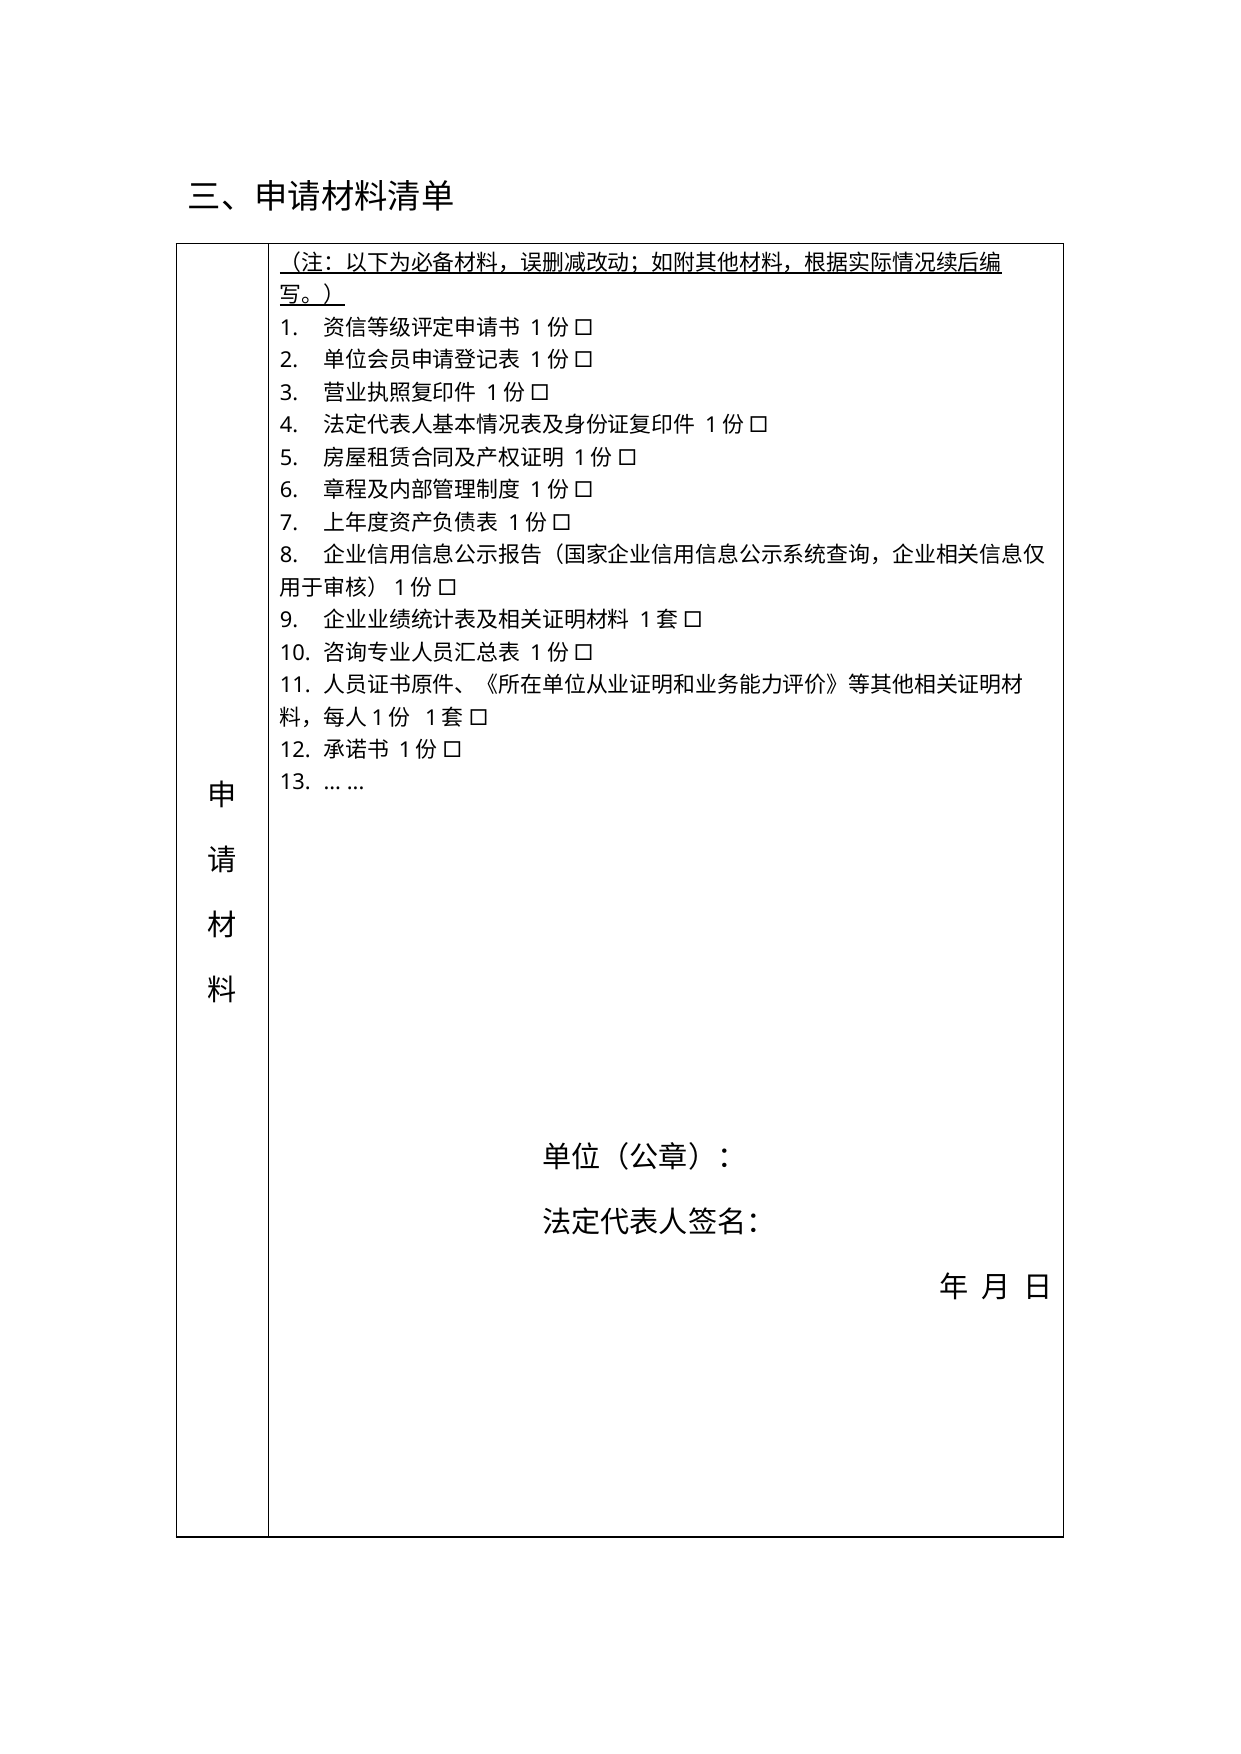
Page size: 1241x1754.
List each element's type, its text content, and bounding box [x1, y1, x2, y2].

table_header （注：以下为必备材料，误删减改动；如附其他材料，根据实际情况续后编写。） 资信等级评定申请书 1份 单位会员申请登记表 1份 营业执照复印件 1份 法定代表人基本情况表及身份证复印件 1份 房屋租赁合同及产权证明 1份 章程及内部管理制度 1份 上年度资产负债表 1份 企业信用信息公示报告（国家企业信用信息公示系统查询，企业相关信息仅用于审核） 1份 企业业绩统计表及相关证明材料 1套 咨询专业人员汇总表 1份 人员证书原件、《所在单位从业证明和业务能力评价》等其他相关证明材料，每人1份 1套 承诺书 1份 ... ... 单位（公章）： 法定代表人签名： 年 月 日 [269, 244, 1063, 1536]
list 三、申请材料清单 [187, 162, 1053, 227]
table_header 申 请 材 料 [177, 244, 268, 1536]
